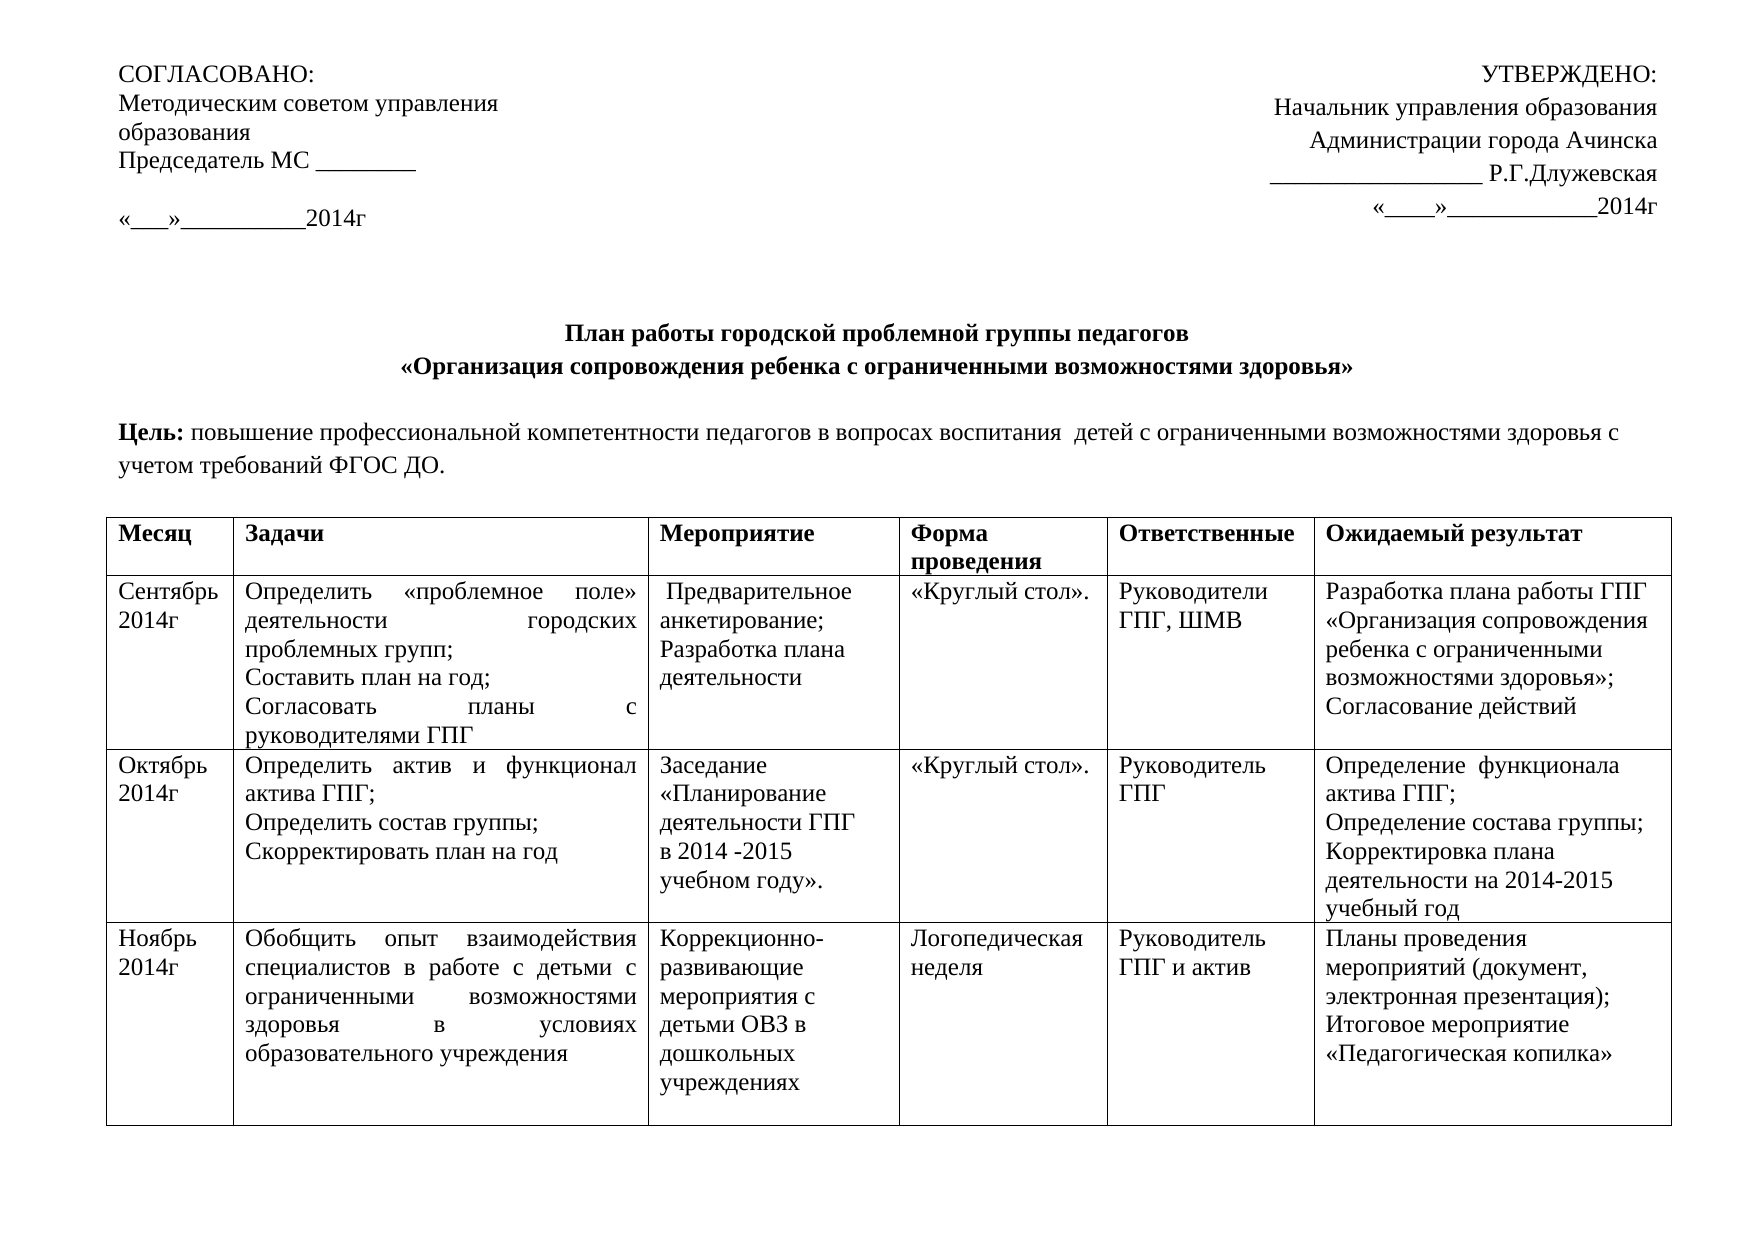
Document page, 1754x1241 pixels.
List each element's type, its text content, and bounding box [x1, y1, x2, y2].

table_cell Планы проведения мероприятий (документ, электронная презентация); Итоговое мероприятие «Педагогическая копилка» [1315, 923, 1671, 1124]
table_header Мероприятие [649, 518, 899, 575]
table_cell Обобщить опыт взаимодействия специалистов в работе с детьми с ограниченными возможностями здоровья в условиях образовательного учреждения [234, 923, 648, 1124]
table_cell «Круглый стол». [900, 750, 1107, 922]
table_cell Определение функционала актива ГПГ; Определение состава группы; Корректировка плана деятельности на 2014-2015 учебный год [1315, 750, 1671, 922]
text План работы городской проблемной группы педагогов [118, 318, 1636, 347]
table_cell Руководитель ГПГ и актив [1108, 923, 1314, 1124]
table_cell Определить «проблемное поле» деятельности городских проблемных групп; Составить план на год; Согласовать планы с руководителями ГПГ [234, 576, 648, 749]
table_header Задачи [234, 518, 648, 575]
table_cell Заседание «Планирование деятельности ГПГ в 2014 -2015 учебном году». [649, 750, 899, 922]
table_cell Руководитель ГПГ [1108, 750, 1314, 922]
table_cell Октябрь 2014г [107, 750, 233, 922]
table_cell Коррекционно-развивающие мероприятия с детьми ОВЗ в дошкольных учреждениях [649, 923, 899, 1124]
table_header СОГЛАСОВАНО: Методическим советом управления образования Председатель МС ________ «___»__________2014г [107, 59, 605, 264]
table_cell Сентябрь 2014г [107, 576, 233, 749]
table_cell Определить актив и функционал актива ГПГ; Определить состав группы; Скорректировать план на год [234, 750, 648, 922]
table_cell Разработка плана работы ГПГ «Организация сопровождения ребенка с ограниченными возможностями здоровья»; Согласование действий [1315, 576, 1671, 749]
text Цель: повышение профессиональной компетентности педагогов в вопросах воспитания детей с ограниченными возможностями здоровья с учетом требований ФГОС ДО. [118, 417, 1636, 479]
table_header Месяц [107, 518, 233, 575]
table_cell Предварительное анкетирование; Разработка плана деятельности [649, 576, 899, 749]
table_cell «Круглый стол». [900, 576, 1107, 749]
table_cell Ноябрь 2014г [107, 923, 233, 1124]
table_cell Логопедическая неделя [900, 923, 1107, 1124]
text «Организация сопровождения ребенка с ограниченными возможностями здоровья» [118, 351, 1636, 380]
table_header УТВЕРЖДЕНО: Начальник управления образования Администрации города Ачинска _________________ Р.Г.Длужевская «____»____________2014г [605, 59, 1668, 264]
table_cell Руководители ГПГ, ШМВ [1108, 576, 1314, 749]
table_header Ответственные [1108, 518, 1314, 575]
table_header Ожидаемый результат [1315, 518, 1671, 575]
table_header Форма проведения [900, 518, 1107, 575]
